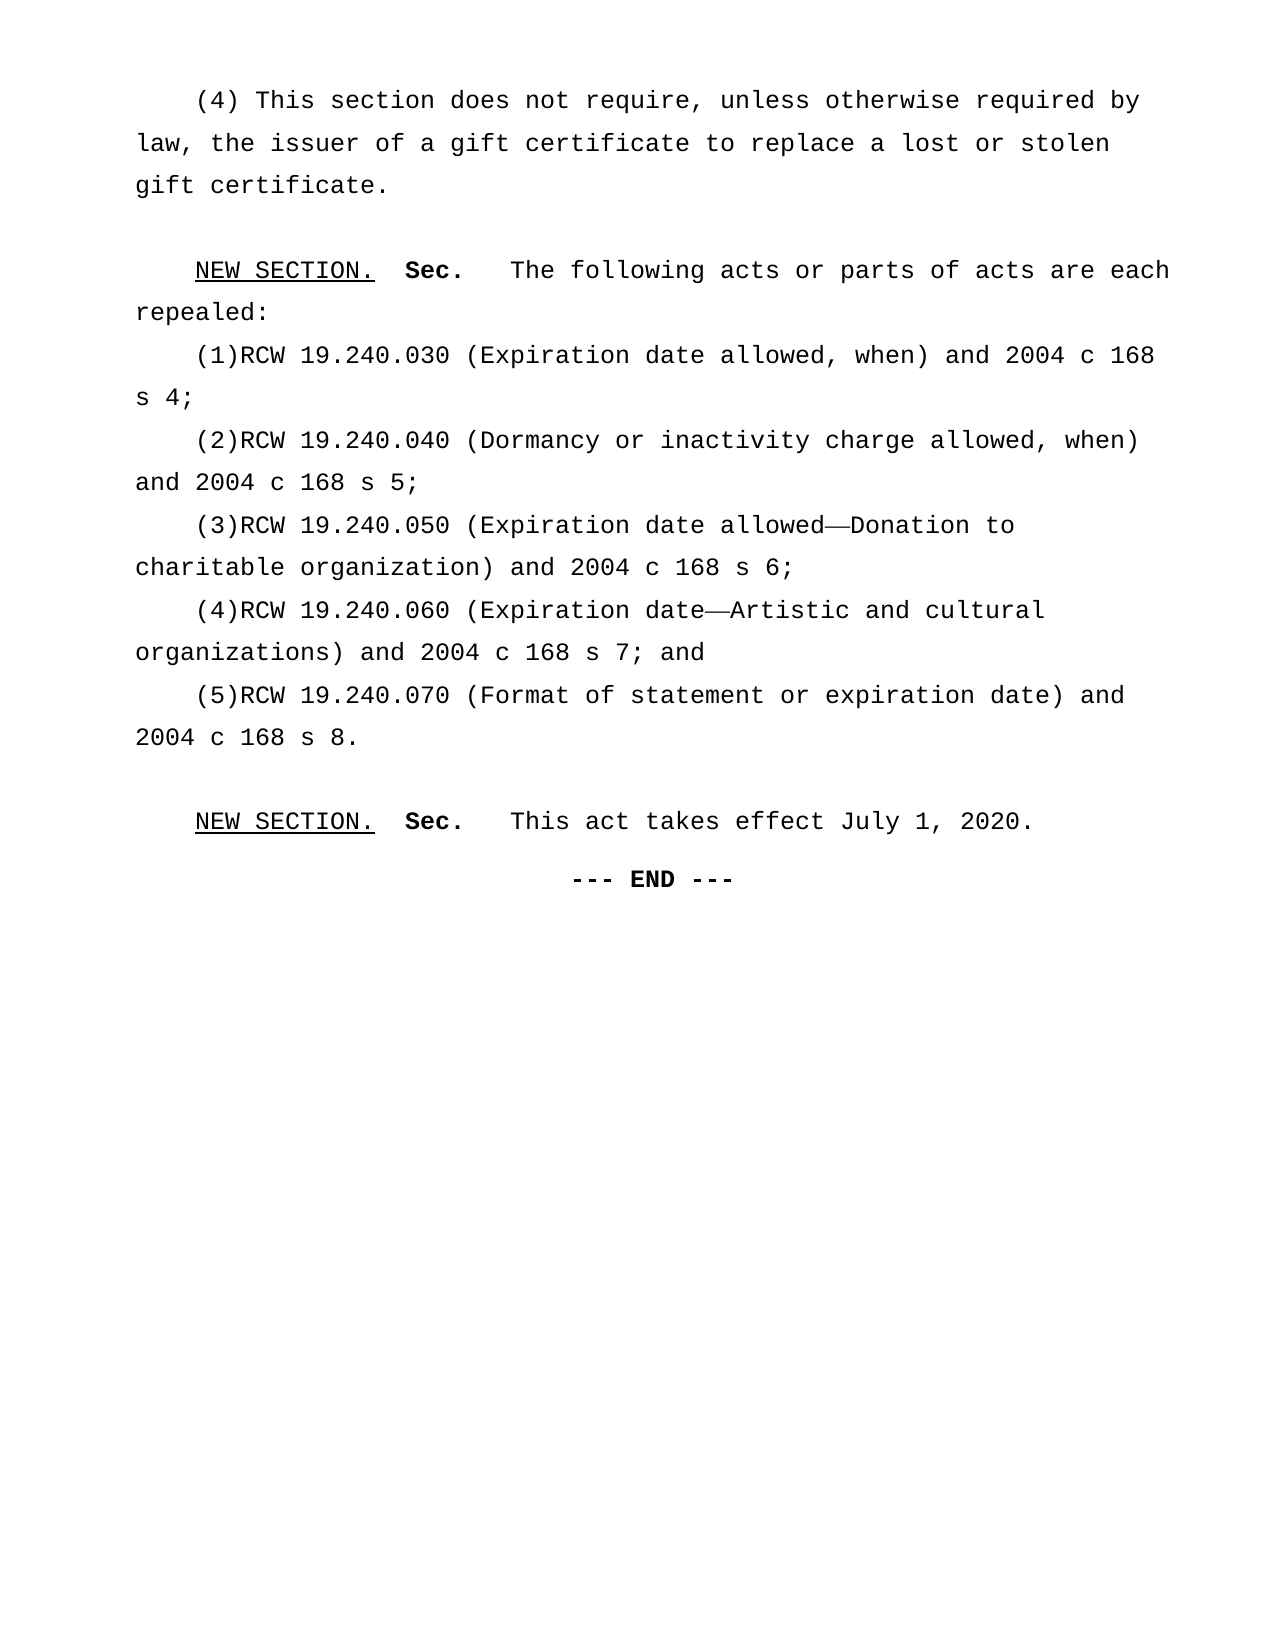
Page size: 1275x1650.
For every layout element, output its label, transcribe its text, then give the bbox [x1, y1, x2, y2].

text --- END --- [135, 867, 1170, 895]
text (1)RCW 19.240.030 (Expiration date allowed, when) and 2004 c 168 s 4; [135, 329, 1170, 414]
text NEW SECTION. Sec. The following acts or parts of acts are each repealed: [135, 244, 1170, 329]
text (4)RCW 19.240.060 (Expiration date—Artistic and cultural organizations) and 2004 c 168 s 7; and [135, 584, 1170, 669]
text (4) This section does not require, unless otherwise required by law, the issuer of a gift certificate to replace a lost or stolen gift certificate. [135, 75, 1170, 202]
text (3)RCW 19.240.050 (Expiration date allowed—Donation to charitable organization) and 2004 c 168 s 6; [135, 499, 1170, 584]
text (5)RCW 19.240.070 (Format of statement or expiration date) and 2004 c 168 s 8. [135, 669, 1170, 754]
text (2)RCW 19.240.040 (Dormancy or inactivity charge allowed, when) and 2004 c 168 s 5; [135, 414, 1170, 499]
text NEW SECTION. Sec. This act takes effect July 1, 2020. [135, 796, 1170, 838]
